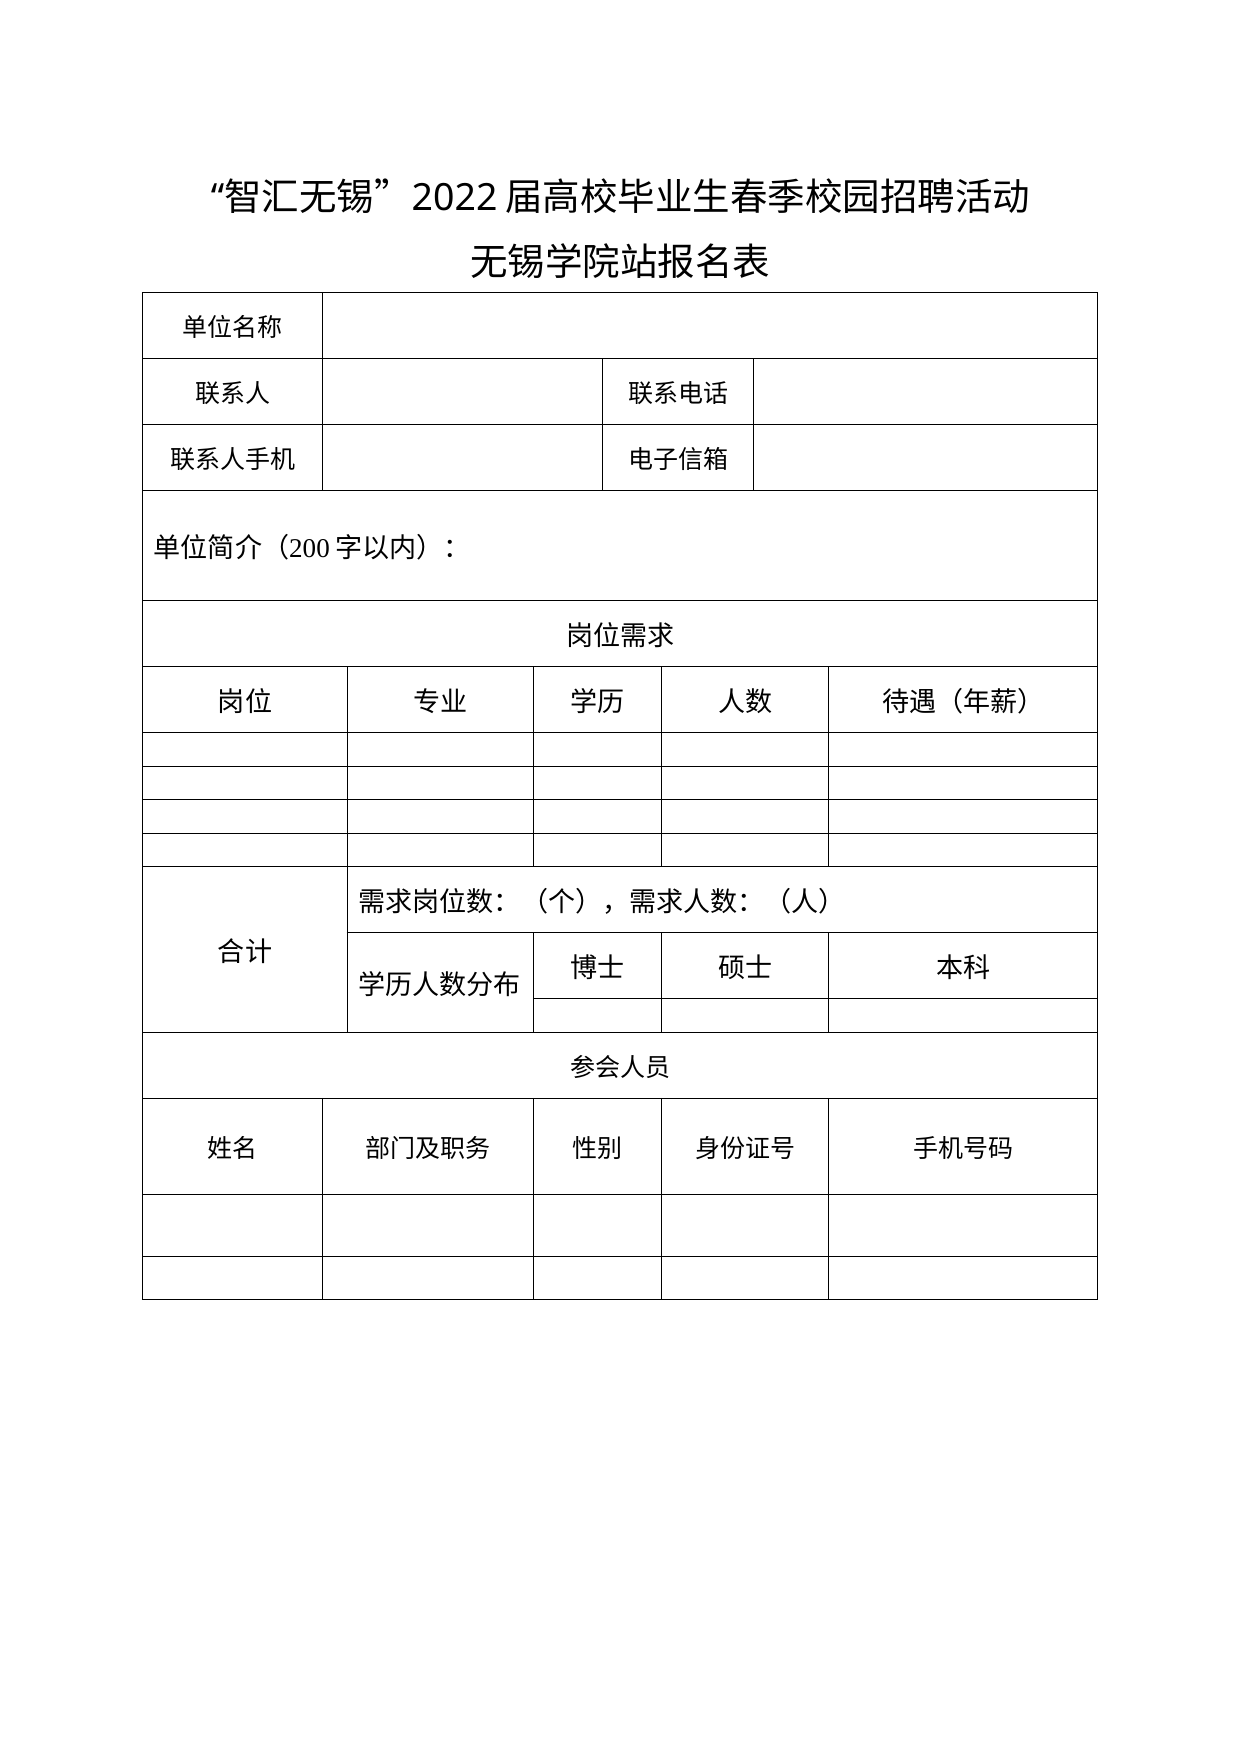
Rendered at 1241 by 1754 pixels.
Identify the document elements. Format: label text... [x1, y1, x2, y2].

table_cell [829, 999, 1097, 1032]
table_cell 联系电话 [603, 359, 753, 424]
table_cell 硕士 [662, 933, 828, 998]
table_cell [348, 733, 533, 766]
table_cell 姓名 [143, 1099, 322, 1194]
table_cell [829, 834, 1097, 866]
table_cell [534, 800, 661, 833]
table_cell 学历 [534, 667, 661, 732]
table_cell [534, 834, 661, 866]
table_cell [662, 733, 828, 766]
table_cell [829, 800, 1097, 833]
table_cell [829, 767, 1097, 799]
table_header 单位名称 [143, 293, 322, 358]
table_cell [662, 800, 828, 833]
table_cell [534, 1195, 661, 1256]
table_cell 学历人数分布 [348, 933, 533, 1032]
table_cell [829, 1195, 1097, 1256]
table_cell [323, 359, 602, 424]
table_cell [754, 359, 1097, 424]
table_cell 联系人手机 [143, 425, 322, 490]
table_cell 博士 [534, 933, 661, 998]
table_cell [348, 800, 533, 833]
table_cell 岗位需求 [143, 601, 1097, 666]
table_cell 待遇（年薪） [829, 667, 1097, 732]
table_cell [662, 1195, 828, 1256]
table_cell [534, 733, 661, 766]
table_cell [662, 767, 828, 799]
table_cell 人数 [662, 667, 828, 732]
table_header [323, 293, 1097, 358]
table_cell [534, 999, 661, 1032]
text 无锡学院站报名表 [187, 227, 1053, 292]
table_cell [323, 425, 602, 490]
table_cell 合计 [143, 867, 347, 1032]
table_cell [143, 733, 347, 766]
table_cell [662, 1257, 828, 1299]
table_cell 手机号码 [829, 1099, 1097, 1194]
table_cell 联系人 [143, 359, 322, 424]
table_cell 性别 [534, 1099, 661, 1194]
table_cell [662, 834, 828, 866]
table_cell 专业 [348, 667, 533, 732]
table_cell [143, 1257, 322, 1299]
table_cell [662, 999, 828, 1032]
table_cell 本科 [829, 933, 1097, 998]
table_cell [348, 834, 533, 866]
table_cell 需求岗位数：（个），需求人数：（人） [348, 867, 1097, 932]
table_cell [143, 800, 347, 833]
table_cell [143, 1195, 322, 1256]
text “智汇无锡”2022届高校毕业生春季校园招聘活动 [187, 162, 1053, 227]
table_cell 部门及职务 [323, 1099, 533, 1194]
table_cell 身份证号 [662, 1099, 828, 1194]
table_cell [323, 1195, 533, 1256]
table_cell [143, 767, 347, 799]
table_cell [829, 1257, 1097, 1299]
table_cell 参会人员 [143, 1033, 1097, 1098]
table_cell 岗位 [143, 667, 347, 732]
table_cell [323, 1257, 533, 1299]
table_cell 单位简介（200字以内）： [143, 491, 1097, 600]
table_cell 电子信箱 [603, 425, 753, 490]
table_cell [534, 1257, 661, 1299]
table_cell [754, 425, 1097, 490]
table_cell [348, 767, 533, 799]
table_cell [143, 834, 347, 866]
table_cell [829, 733, 1097, 766]
table_cell [534, 767, 661, 799]
